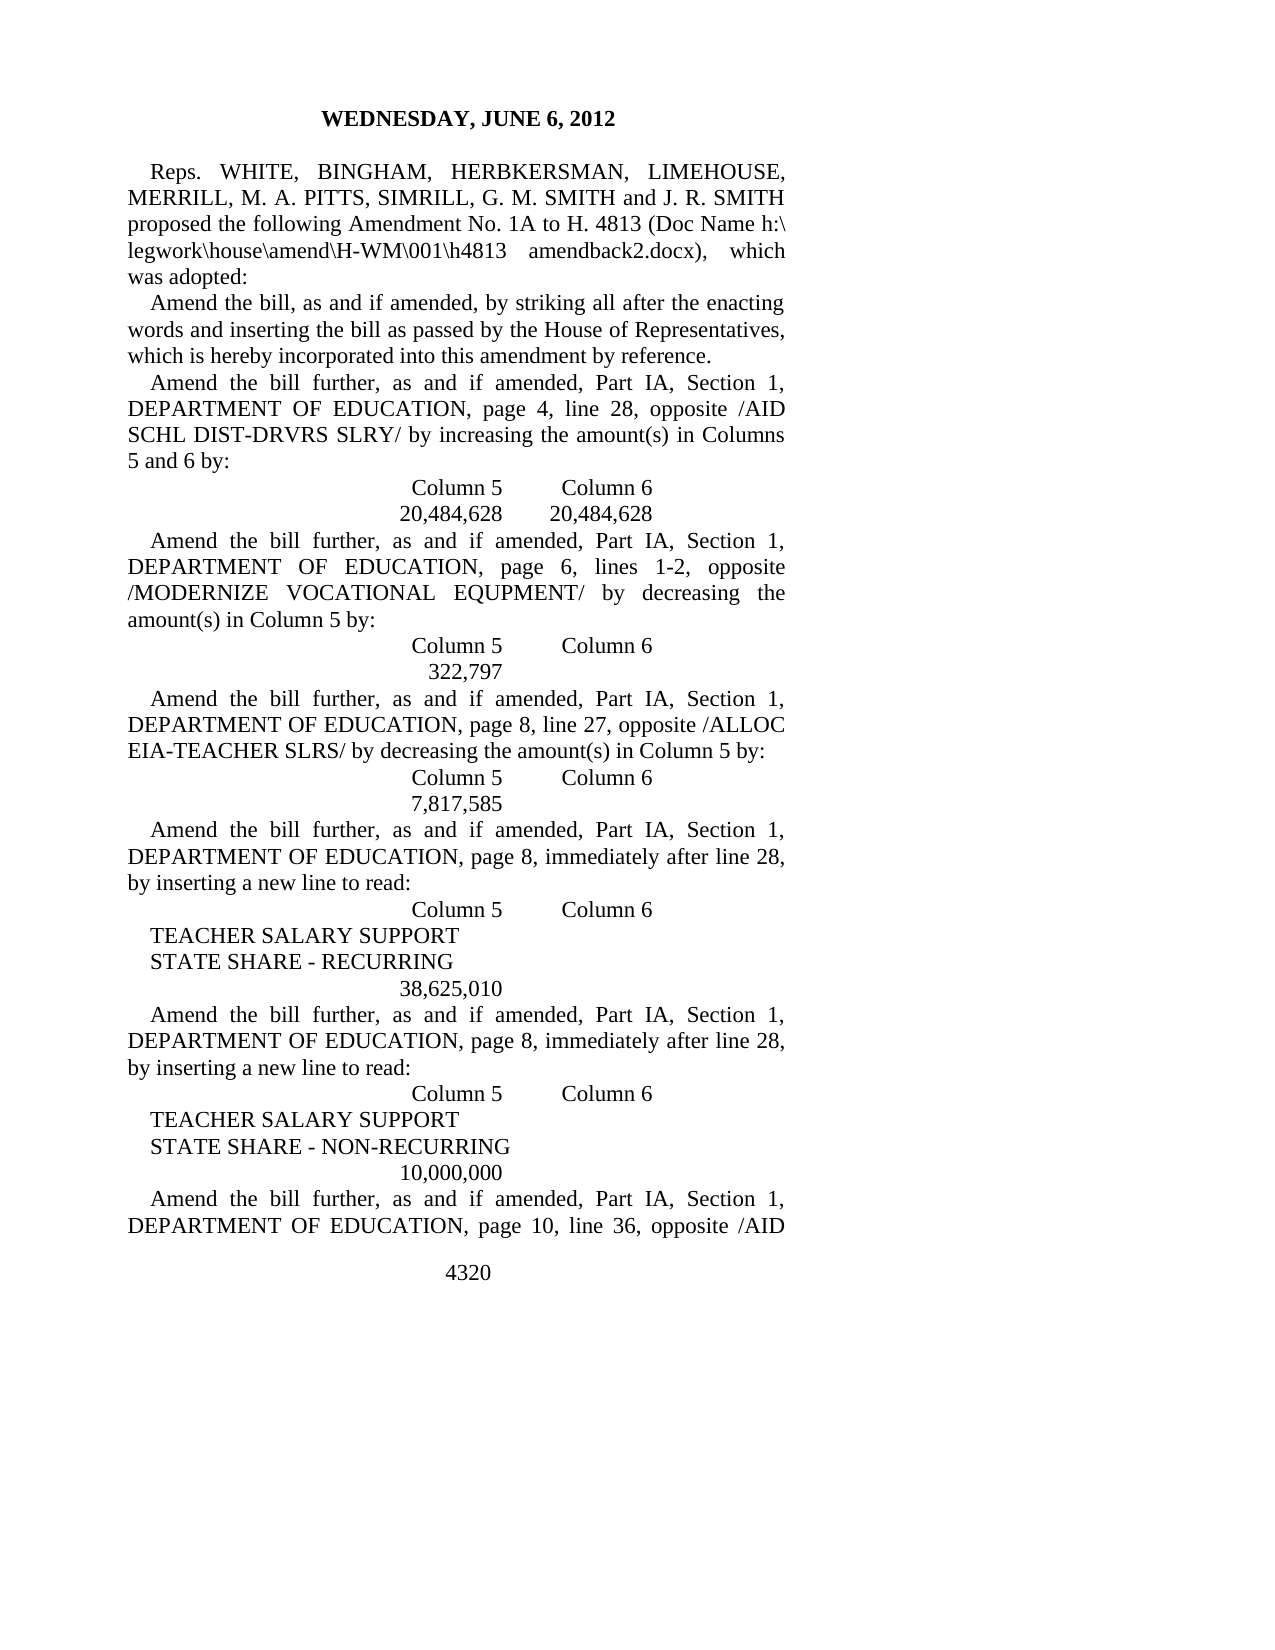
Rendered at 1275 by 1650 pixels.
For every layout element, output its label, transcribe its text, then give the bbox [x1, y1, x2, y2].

text Reps. WHITE, BINGHAM, HERBKERSMAN, LIMEHOUSE, MERRILL, M. A. PITTS, SIMRILL, G. M. SMITH and J. R. SMITH proposed the following Amendment No. 1A to H. 4813 (Doc Name h:\legwork\house\amend\H-WM\001\h4813 amendback2.docx), which was adopted: [127, 158, 786, 289]
text Column 5 Column 6 [127, 764, 786, 790]
text STATE SHARE - NON-RECURRING [127, 1133, 786, 1159]
text Column 5 Column 6 [127, 474, 786, 500]
text 10,000,000 [127, 1159, 786, 1186]
text Column 5 Column 6 [127, 632, 786, 658]
text Column 5 Column 6 [127, 1080, 786, 1106]
text 322,797 [127, 658, 786, 685]
text Amend the bill further, as and if amended, Part IA, Section 1, DEPARTMENT OF EDUCATION, page 6, lines 1-2, opposite /MODERNIZE VOCATIONAL EQUPMENT/ by decreasing the amount(s) in Column 5 by: [127, 527, 786, 632]
text Amend the bill further, as and if amended, Part IA, Section 1, DEPARTMENT OF EDUCATION, page 8, line 27, opposite /ALLOC EIA-TEACHER SLRS/ by decreasing the amount(s) in Column 5 by: [127, 685, 786, 764]
text 38,625,010 [127, 975, 786, 1001]
text 7,817,585 [127, 790, 786, 817]
text Amend the bill further, as and if amended, Part IA, Section 1, DEPARTMENT OF EDUCATION, page 8, immediately after line 28, by inserting a new line to read: [127, 817, 786, 896]
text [127, 1186, 786, 1238]
text TEACHER SALARY SUPPORT [127, 922, 786, 948]
text TEACHER SALARY SUPPORT [127, 1106, 786, 1133]
text Amend the bill, as and if amended, by striking all after the enacting words and inserting the bill as passed by the House of Representatives, which is hereby incorporated into this amendment by reference. [127, 289, 786, 368]
text Column 5 Column 6 [127, 896, 786, 922]
text 20,484,628 20,484,628 [127, 500, 786, 527]
text Amend the bill further, as and if amended, Part IA, Section 1, DEPARTMENT OF EDUCATION, page 4, line 28, opposite /AID SCHL DIST-DRVRS SLRY/ by increasing the amount(s) in Columns 5 and 6 by: [127, 368, 786, 474]
text Amend the bill further, as and if amended, Part IA, Section 1, DEPARTMENT OF EDUCATION, page 8, immediately after line 28, by inserting a new line to read: [127, 1001, 786, 1080]
text STATE SHARE - RECURRING [127, 948, 786, 975]
